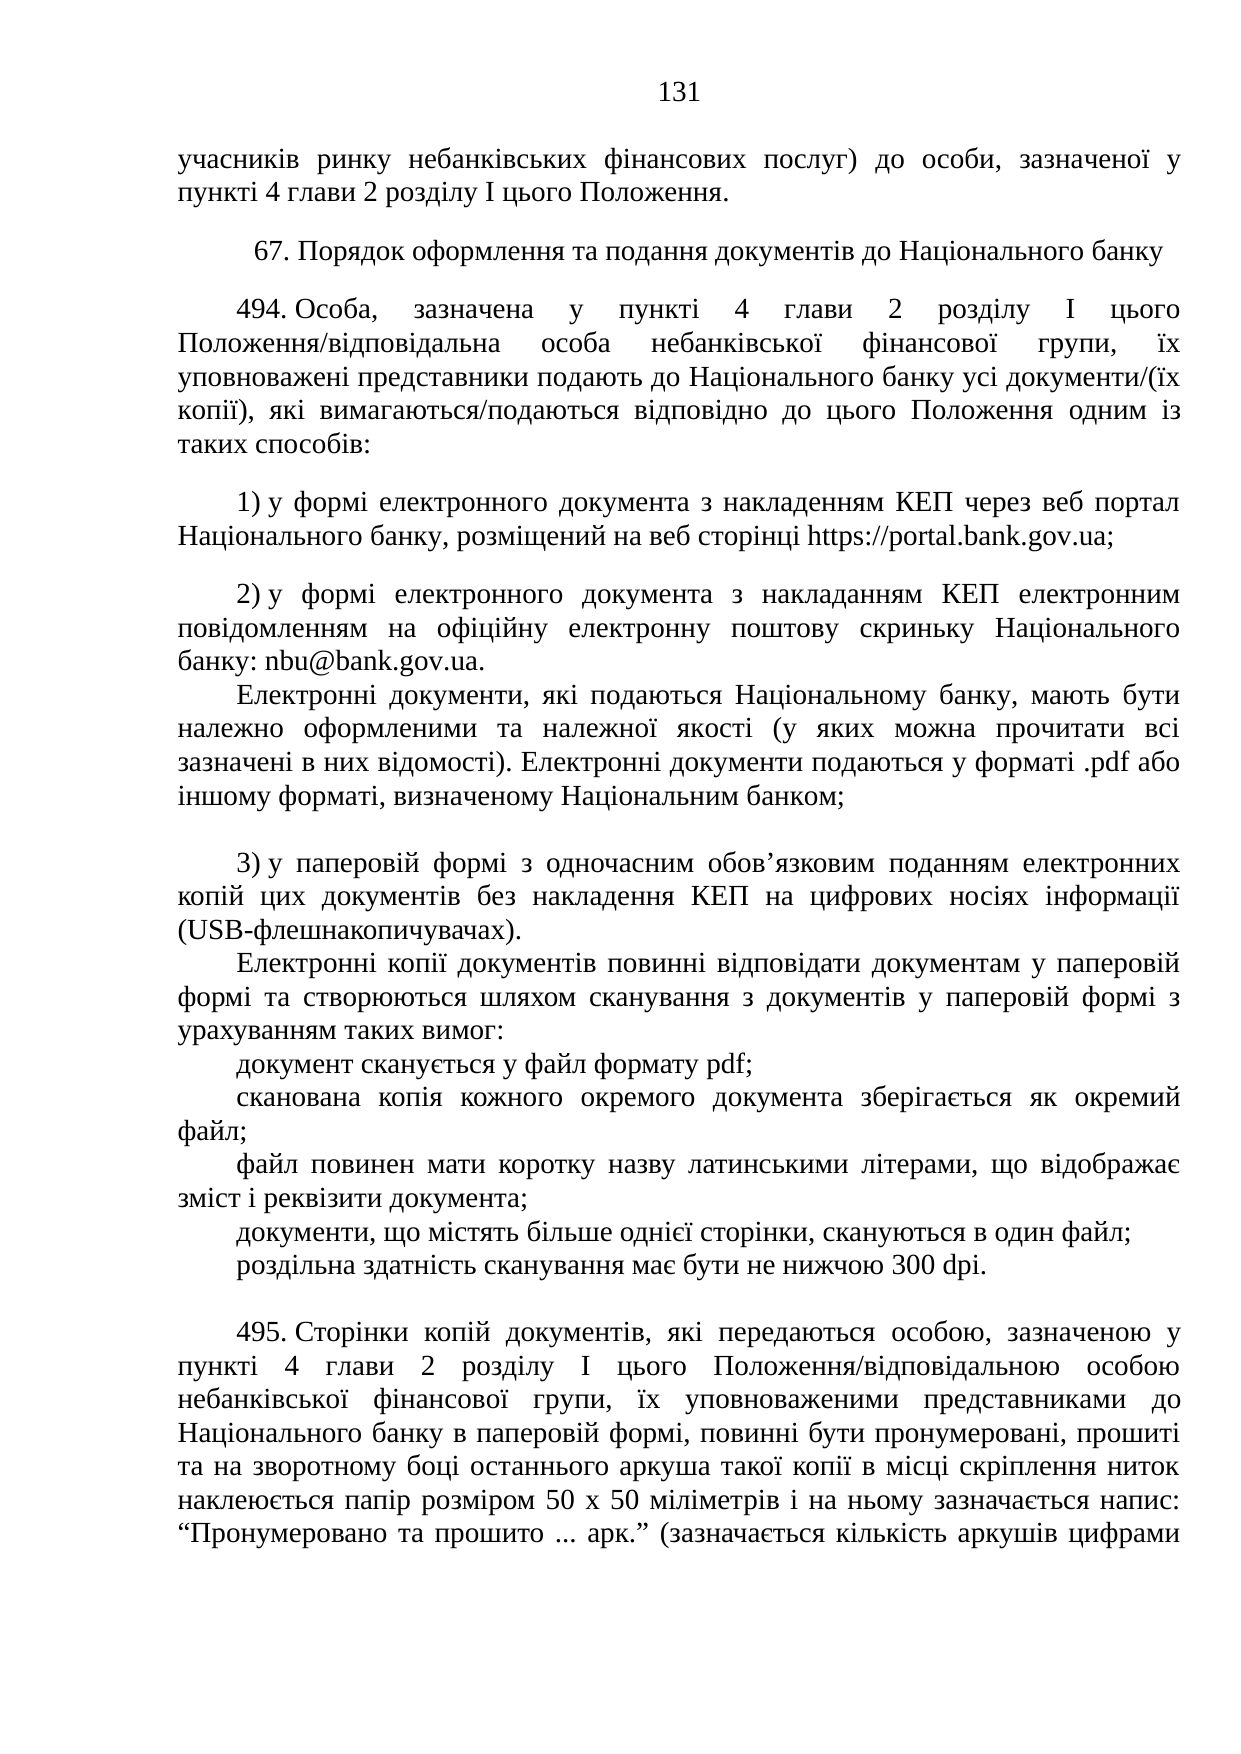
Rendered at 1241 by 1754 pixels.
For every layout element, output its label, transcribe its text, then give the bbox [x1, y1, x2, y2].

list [177, 1314, 1181, 1549]
list у формі електронного документа з накладанням КЕП електронним повідомленням на офіційну електронну поштову скриньку Національного банку: nbu@bank.gov.ua. [177, 576, 1181, 677]
text документ сканується у файл формату pdf; [177, 1046, 1181, 1079]
list Особа, зазначена у пункті 4 глави 2 розділу I цього Положення/відповідальна особа небанківської фінансової групи, їх уповноважені представники подають до Національного банку усі документи/(їх копії), які вимагаються/подаються відповідно до цього Положення одним із таких способів: [177, 292, 1181, 459]
text файл повинен мати коротку назву латинськими літерами, що відображає зміст і реквізити документа; [177, 1147, 1181, 1214]
text сканована копія кожного окремого документа зберігається як окремий файл; [177, 1079, 1181, 1147]
text 3) у паперовій формі з одночасним обов’язковим поданням електронних копій цих документів без накладення КЕП на цифрових носіях інформації (USB-флешнакопичувачах). [177, 845, 1181, 945]
list у формі електронного документа з накладенням КЕП через веб портал Національного банку, розміщений на веб сторінці https://portal.bank.gov.ua; [177, 484, 1181, 551]
text Електронні документи, які подаються Національному банку, мають бути належно оформленими та належної якості (у яких можна прочитати всі зазначені в них відомості). Електронні документи подаються у форматі .pdf або іншому форматі, визначеному Національним банком; [177, 677, 1181, 811]
subtitle Порядок оформлення та подання документів до Національного банку [177, 233, 1181, 267]
text Електронні копії документів повинні відповідати документам у паперовій формі та створюються шляхом сканування з документів у паперовій формі з урахуванням таких вимог: [177, 945, 1181, 1046]
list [177, 141, 1181, 208]
text документи, що містять більше однієї сторінки, скануються в один файл; [177, 1214, 1181, 1247]
text роздільна здатність сканування має бути не нижчою 300 dpi. [177, 1247, 1181, 1281]
